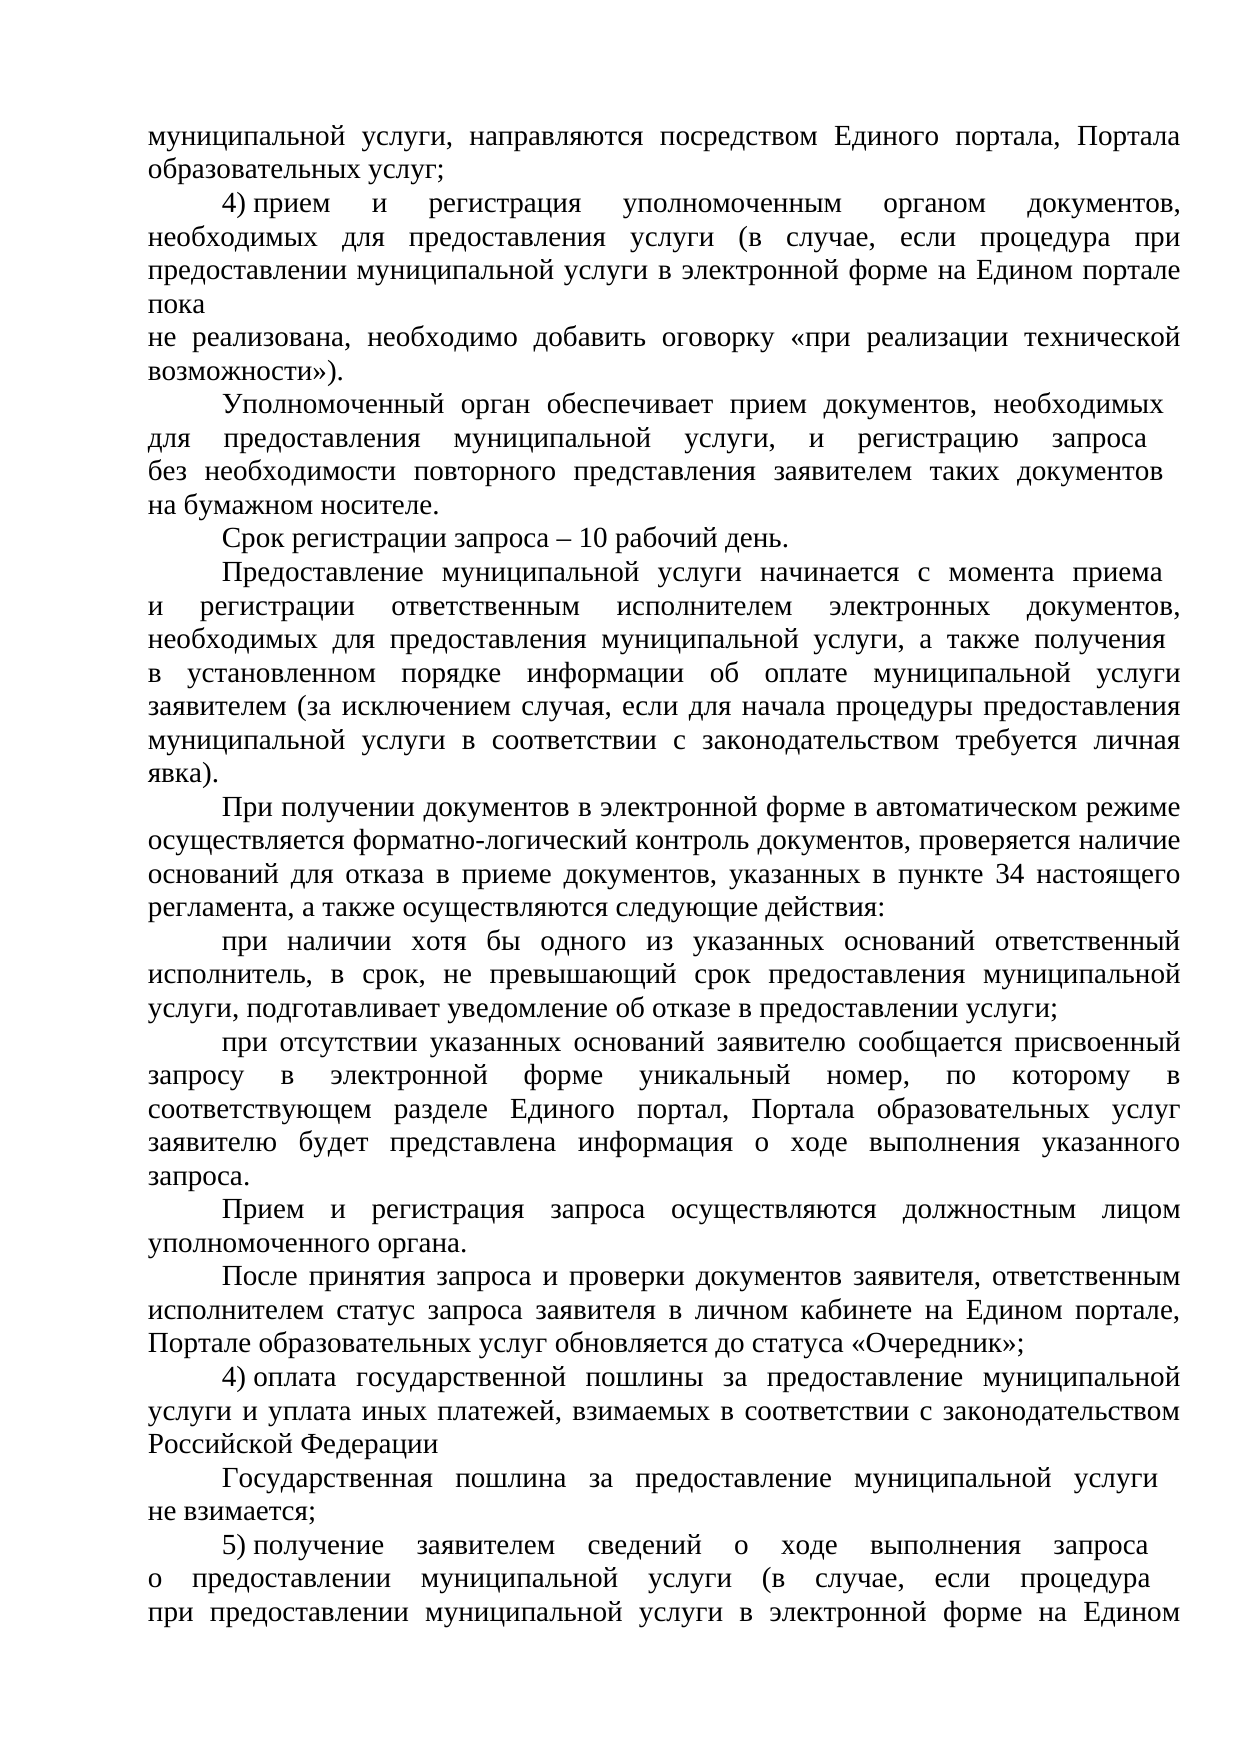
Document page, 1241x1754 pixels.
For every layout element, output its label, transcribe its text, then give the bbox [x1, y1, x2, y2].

text 4) прием и регистрация уполномоченным органом документов, необходимых для предоставления услуги (в случае, если процедура при предоставлении муниципальной услуги в электронной форме на Едином портале пока не реализована, необходимо добавить оговорку «при реализации технической возможности»). [148, 185, 1181, 386]
text при наличии хотя бы одного из указанных оснований ответственный исполнитель, в срок, не превышающий срок предоставления муниципальной услуги, подготавливает уведомление об отказе в предоставлении услуги; [148, 923, 1181, 1024]
text Прием и регистрация запроса осуществляются должностным лицом уполномоченного органа. [148, 1191, 1181, 1258]
text После принятия запроса и проверки документов заявителя, ответственным исполнителем статус запроса заявителя в личном кабинете на Едином портале, Портале образовательных услуг обновляется до статуса «Очередник»; [148, 1258, 1181, 1359]
text 4) оплата государственной пошлины за предоставление муниципальной услуги и уплата иных платежей, взимаемых в соответствии с законодательством Российской Федерации [148, 1359, 1181, 1460]
text Срок регистрации запроса – 10 рабочий день. [148, 521, 1181, 554]
text при отсутствии указанных оснований заявителю сообщается присвоенный запросу в электронной форме уникальный номер, по которому в соответствующем разделе Единого портал, Портала образовательных услуг заявителю будет представлена информация о ходе выполнения указанного запроса. [148, 1024, 1181, 1191]
text Уполномоченный орган обеспечивает прием документов, необходимых для предоставления муниципальной услуги, и регистрацию запроса без необходимости повторного представления заявителем таких документов на бумажном носителе. [148, 386, 1181, 521]
text При получении документов в электронной форме в автоматическом режиме осуществляется форматно-логический контроль документов, проверяется наличие оснований для отказа в приеме документов, указанных в пункте 34 настоящего регламента, а также осуществляются следующие действия: [148, 789, 1181, 923]
text Предоставление муниципальной услуги начинается с момента приема и регистрации ответственным исполнителем электронных документов, необходимых для предоставления муниципальной услуги, а также получения в установленном порядке информации об оплате муниципальной услуги заявителем (за исключением случая, если для начала процедуры предоставления муниципальной услуги в соответствии с законодательством требуется личная явка). [148, 554, 1181, 789]
text Государственная пошлина за предоставление муниципальной услуги не взимается; [148, 1460, 1181, 1527]
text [148, 118, 1181, 185]
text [148, 1527, 1181, 1627]
